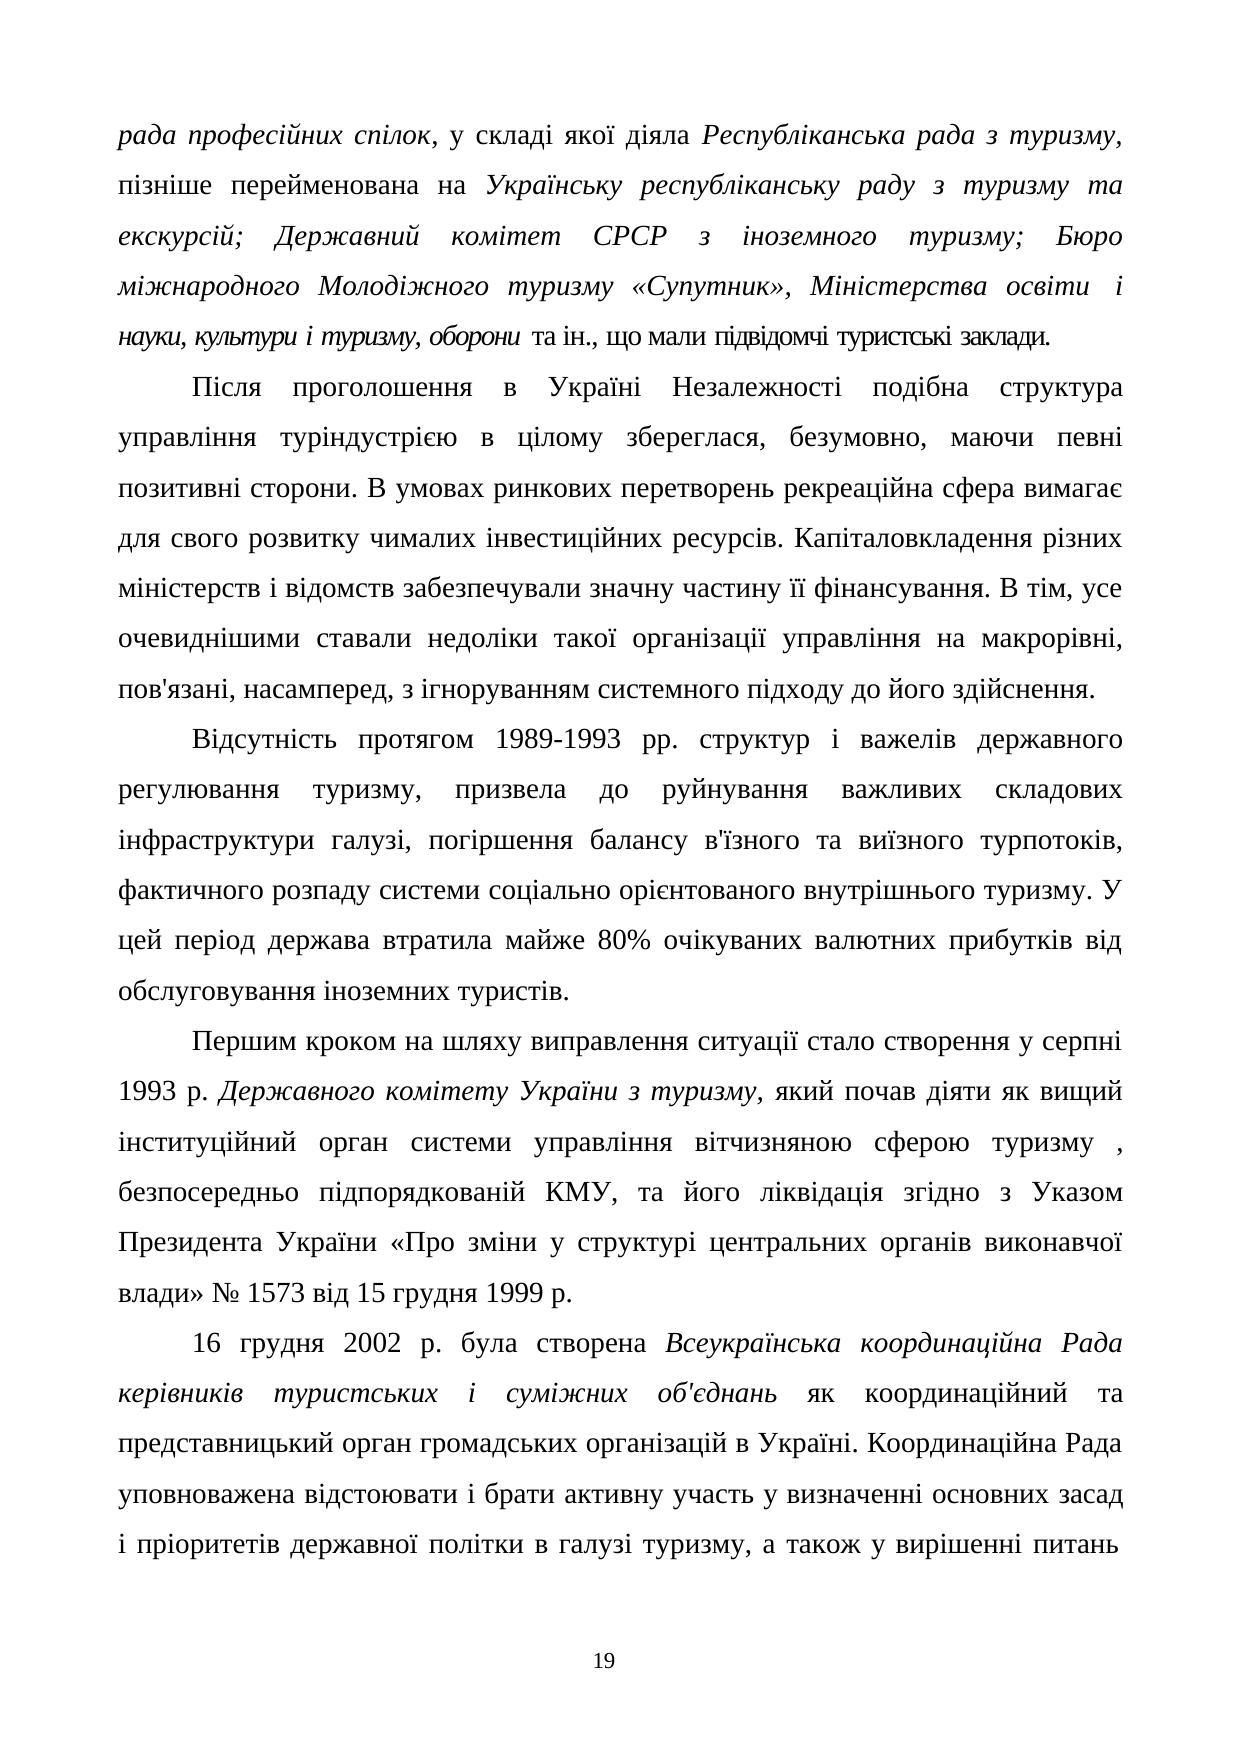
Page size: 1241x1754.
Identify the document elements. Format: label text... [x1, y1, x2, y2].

text Відсутність протягом 1989-1993 рр. структур і важелів державного регулювання туризму, призвела до руйнування важливих складових інфраструктури галузі, погіршення балансу в'їзного та виїзного турпотоків, фактичного розпаду системи соціально орієнтованого внутрішнього туризму. У цей період держава втратила майже 80% очікуваних валютних прибутків від обслуговування іноземних туристів. [118, 721, 1123, 1006]
text рада професійних спілок, у складі якої діяла Республіканська рада з туризму, пізніше перейменована на Українську республіканську раду з туризму та екскурсій; Державний комітет СРСР з іноземного туризму; Бюро міжнародного Молодіжного туризму «Супутник», Міністерства освіти і науки, культури і туризму, оборони та ін., що мали підвідомчі туристські заклади. [118, 117, 1123, 352]
text Після проголошення в Україні Незалежності подібна структура управління туріндустрією в цілому збереглася, безумовно, маючи певні позитивні сторони. В умовах ринкових перетворень рекреаційна сфера вимагає для свого розвитку чималих інвестиційних ресурсів. Капіталовкладення різних міністерств і відомств забезпечували значну частину її фінансування. В тім, усе очевиднішими ставали недоліки такої організації управління на макрорівні, пов'язані, насамперед, з ігноруванням системного підходу до його здійснення. [118, 369, 1123, 704]
text 16 грудня 2002 р. була створена Всеукраїнська координаційна Рада керівників туристських і суміжних об'єднань як координаційний та представницький орган громадських організацій в Україні. Координаційна Рада уповноважена відстоювати і брати активну участь у визначенні основних засад і пріоритетів державної політки в галузі туризму, а також у вирішенні питань [118, 1325, 1123, 1560]
text Першим кроком на шляху виправлення ситуації стало створення у серпні 1993 р. Державного комітету України з туризму, який почав діяти як вищий інституційний орган системи управління вітчизняною сферою туризму , безпосередньо підпорядкованій КМУ, та його ліквідація згідно з Указом Президента України «Про зміни у структурі центральних органів виконавчої влади» № 1573 від 15 грудня 1999 р. [118, 1023, 1123, 1308]
